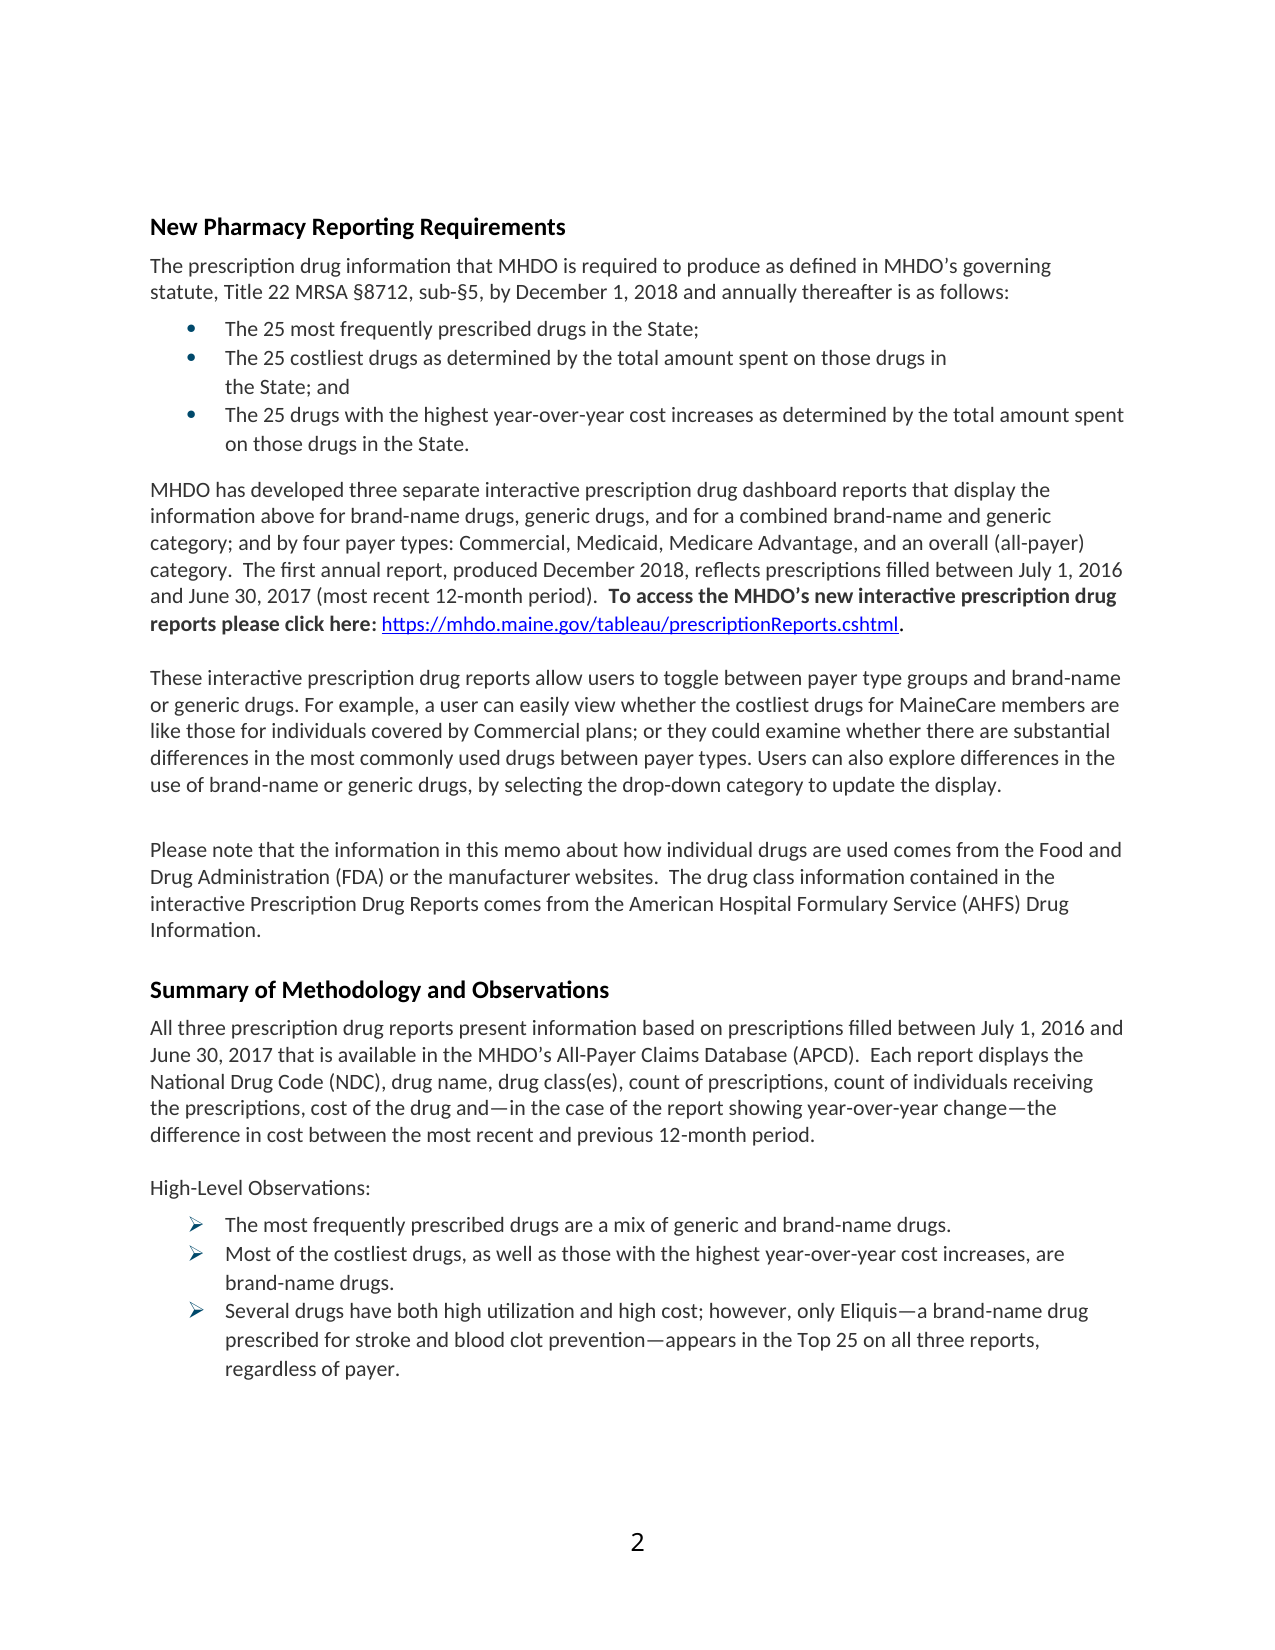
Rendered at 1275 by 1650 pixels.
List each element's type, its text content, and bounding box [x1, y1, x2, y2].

picture [189, 1246, 202, 1254]
text MHDO has developed three separate interactive prescription drug dashboard reports that display the information above for brand-name drugs, generic drugs, and for a combined brand-name and generic category; and by four payer types: Commercial, Medicaid, Medicare Advantage, and an overall (all-payer) category. The first annual report, produced December 2018, reflects prescriptions filled between July 1, 2016 and June 30, 2017 (most recent 12-month period). To access the MHDO’s new interactive prescription drug reports please click here: https://mhdo.maine.gov/tableau/prescriptionReports.cshtml. [150, 476, 1125, 637]
list The 25 most frequently prescribed drugs in the State; [187, 315, 1125, 342]
text High-Level Observations: [150, 1174, 1125, 1201]
picture [189, 1217, 202, 1225]
list The 25 drugs with the highest year-over-year cost increases as determined by the total amount spent on those drugs in the State. [187, 402, 1125, 457]
text The prescription drug information that MHDO is required to produce as defined in MHDO’s governing statute, Title 22 MRSA §8712, sub-§5, by December 1, 2018 and annually thereafter is as follows: [150, 252, 1125, 305]
picture [189, 1302, 201, 1309]
text Summary of Methodology and Observations [150, 974, 1125, 1004]
text All three prescription drug reports present information based on prescriptions filled between July 1, 2016 and June 30, 2017 that is available in the MHDO’s All-Payer Claims Database (APCD). Each report displays the National Drug Code (NDC), drug name, drug class(es), count of prescriptions, count of individuals receiving the prescriptions, cost of the drug and—in the case of the report showing year-over-year change—the difference in cost between the most recent and previous 12-month period. [150, 1014, 1125, 1148]
list The most frequently prescribed drugs are a mix of generic and brand-name drugs. [187, 1211, 1125, 1238]
list The 25 costliest drugs as determined by the total amount spent on those drugs in the State; and [187, 344, 1125, 399]
text Please note that the information in this memo about how individual drugs are used comes from the Food and Drug Administration (FDA) or the manufacturer websites. The drug class information contained in the interactive Prescription Drug Reports comes from the American Hospital Formulary Service (AHFS) Drug Information. [150, 837, 1125, 943]
list Several drugs have both high utilization and high cost; however, only Eliquis—a brand-name drug prescribed for stroke and blood clot prevention—appears in the Top 25 on all three reports, regardless of payer. [187, 1298, 1125, 1382]
text New Pharmacy Reporting Requirements [150, 211, 1125, 242]
text These interactive prescription drug reports allow users to toggle between payer type groups and brand-name or generic drugs. For example, a user can easily view whether the costliest drugs for MaineCare members are like those for individuals covered by Commercial plans; or they could examine whether there are substantial differences in the most commonly used drugs between payer types. Users can also explore differences in the use of brand-name or generic drugs, by selecting the drop-down category to update the display. [150, 664, 1125, 797]
list Most of the costliest drugs, as well as those with the highest year-over-year cost increases, are brand-name drugs. [187, 1240, 1125, 1296]
